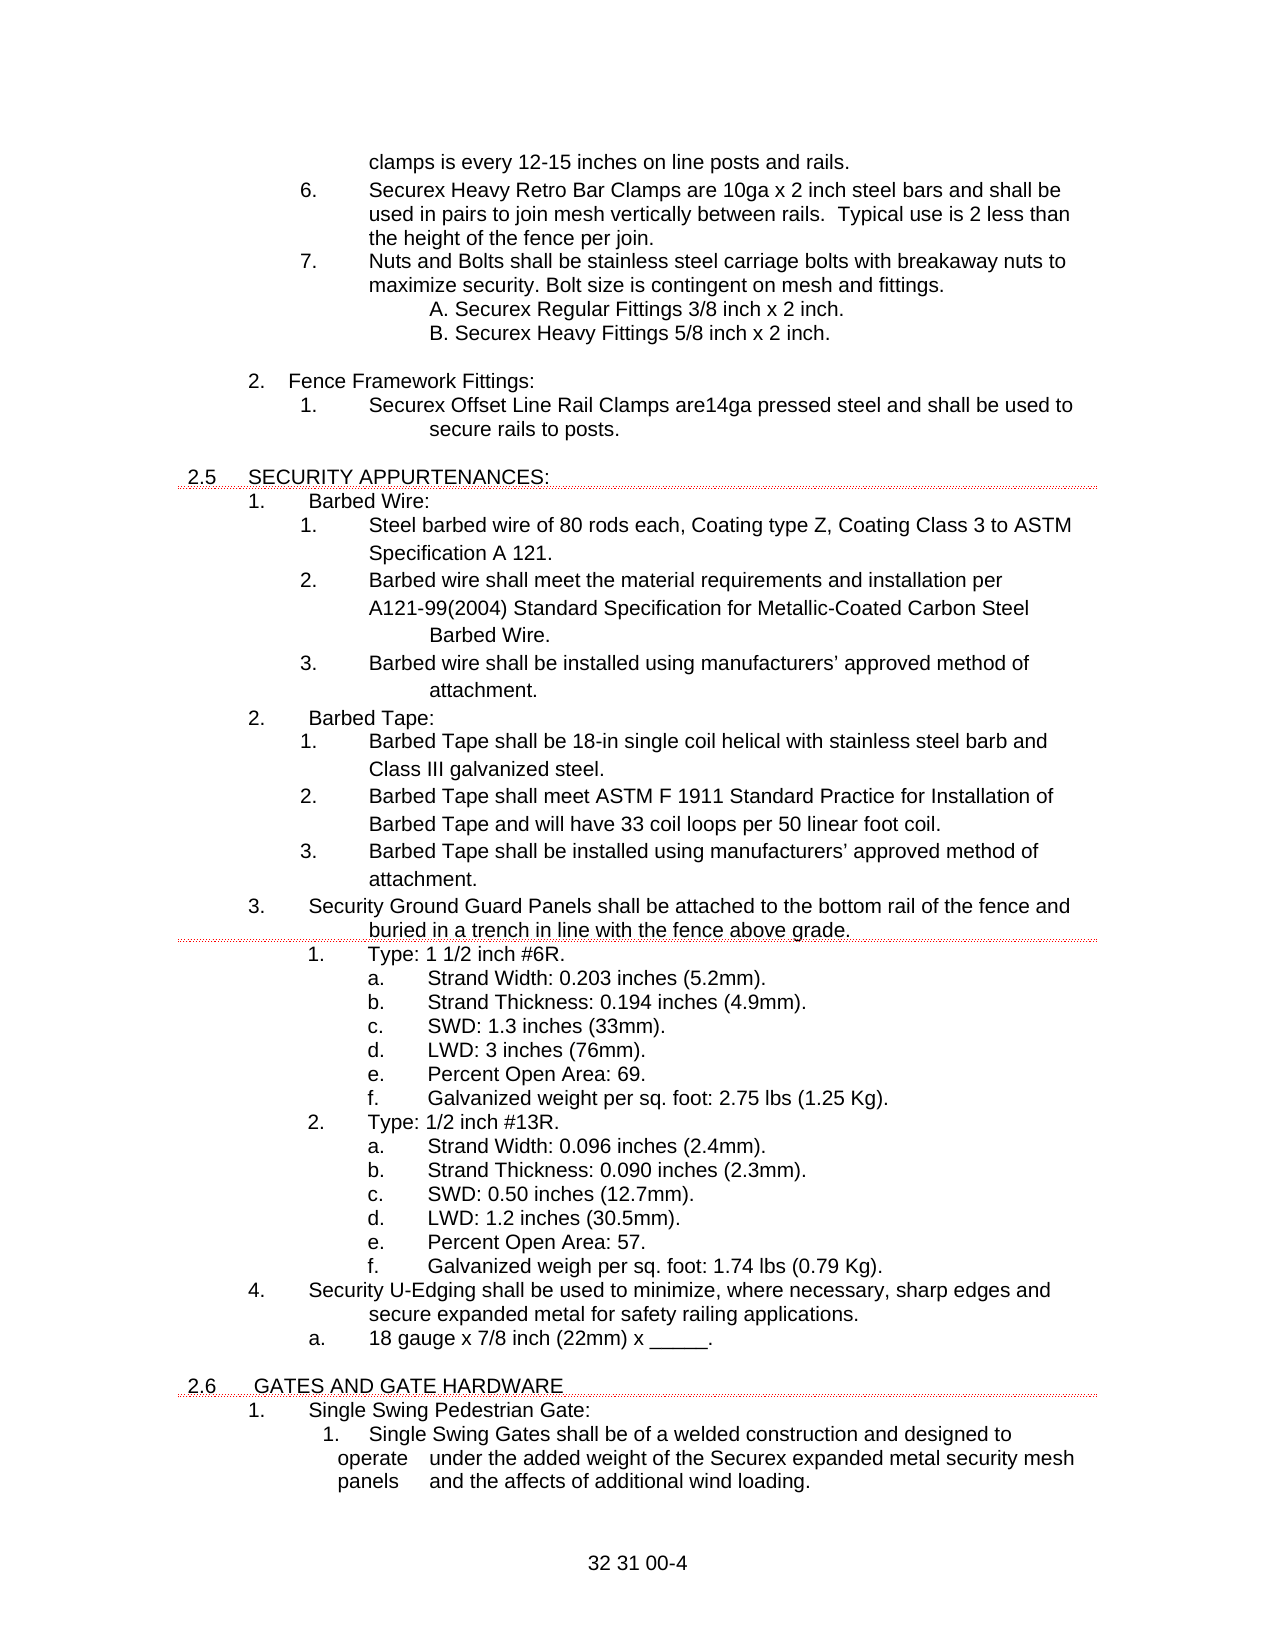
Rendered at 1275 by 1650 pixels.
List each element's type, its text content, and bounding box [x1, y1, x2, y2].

text 1. Barbed Wire: [187, 489, 1087, 513]
text a. 18 gauge x 7/8 inch (22mm) x _____. [300, 1326, 1087, 1349]
text 4. Security U-Edging shall be used to minimize, where necessary, sharp edges and secure expanded metal for safety railing applications. [187, 1278, 1087, 1326]
subtitle Barbed Tape shall be 18-in single coil helical with stainless steel barb and Class III galvanized steel. [300, 729, 1087, 781]
subtitle 3. Barbed wire shall be installed using manufacturers’ approved method of attachment. [300, 650, 1087, 702]
subtitle 1. Steel barbed wire of 80 rods each, Coating type Z, Coating Class 3 to ASTM Specification A 121. [300, 513, 1087, 564]
list Nuts and Bolts shall be stainless steel carriage bolts with breakaway nuts to maximize security. Bolt size is contingent on mesh and fittings. [300, 249, 1087, 297]
list Percent Open Area: 69. [367, 1062, 1087, 1086]
list Strand Thickness: 0.194 inches (4.9mm). [367, 990, 1087, 1014]
list Strand Thickness: 0.090 inches (2.3mm). [367, 1158, 1087, 1182]
list Type: 1 1/2 inch #6R. [307, 942, 1087, 966]
text 1. Securex Offset Line Rail Clamps are14ga pressed steel and shall be used to secure rails to posts. [300, 393, 1087, 441]
text 3. Security Ground Guard Panels shall be attached to the bottom rail of the fence and buried in a trench in line with the fence above grade. [187, 894, 1087, 942]
text 2. Fence Framework Fittings: [187, 369, 1087, 393]
text 2.5 SECURITY APPURTENANCES: [187, 465, 1087, 489]
list Securex Heavy Retro Bar Clamps are 10ga x 2 inch steel bars and shall be used in pairs to join mesh vertically between rails. Typical use is 2 less than the height of the fence per join. [300, 177, 1087, 249]
list Galvanized weigh per sq. foot: 1.74 lbs (0.79 Kg). [367, 1254, 1087, 1278]
subtitle Barbed Tape shall be installed using manufacturers’ approved method of attachment. [300, 839, 1087, 891]
text B. Securex Heavy Fittings 5/8 inch x 2 inch. [337, 321, 1087, 345]
text 1. Single Swing Pedestrian Gate: [187, 1397, 1087, 1421]
list Type: 1/2 inch #13R. [307, 1110, 1087, 1134]
text 2.6 GATES AND GATE HARDWARE [187, 1373, 1087, 1397]
list Strand Width: 0.203 inches (5.2mm). [367, 966, 1087, 990]
text 2. Barbed Tape: [187, 705, 1087, 729]
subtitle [300, 150, 1087, 174]
list Percent Open Area: 57. [367, 1230, 1087, 1254]
subtitle 2. Barbed wire shall meet the material requirements and installation per A121-99(2004) Standard Specification for Metallic-Coated Carbon Steel Barbed Wire. [300, 568, 1087, 647]
text A. Securex Regular Fittings 3/8 inch x 2 inch. [337, 297, 1087, 321]
list LWD: 3 inches (76mm). [367, 1038, 1087, 1062]
list Galvanized weight per sq. foot: 2.75 lbs (1.25 Kg). [367, 1086, 1087, 1110]
list SWD: 0.50 inches (12.7mm). [367, 1182, 1087, 1206]
list Single Swing Gates shall be of a welded construction and designed to operate under the added weight of the Securex expanded metal security mesh panels and the affects of additional wind loading. [322, 1421, 1087, 1493]
subtitle Barbed Tape shall meet ASTM F 1911 Standard Practice for Installation of Barbed Tape and will have 33 coil loops per 50 linear foot coil. [300, 784, 1087, 836]
list LWD: 1.2 inches (30.5mm). [367, 1206, 1087, 1230]
list SWD: 1.3 inches (33mm). [367, 1014, 1087, 1038]
list Strand Width: 0.096 inches (2.4mm). [367, 1134, 1087, 1158]
